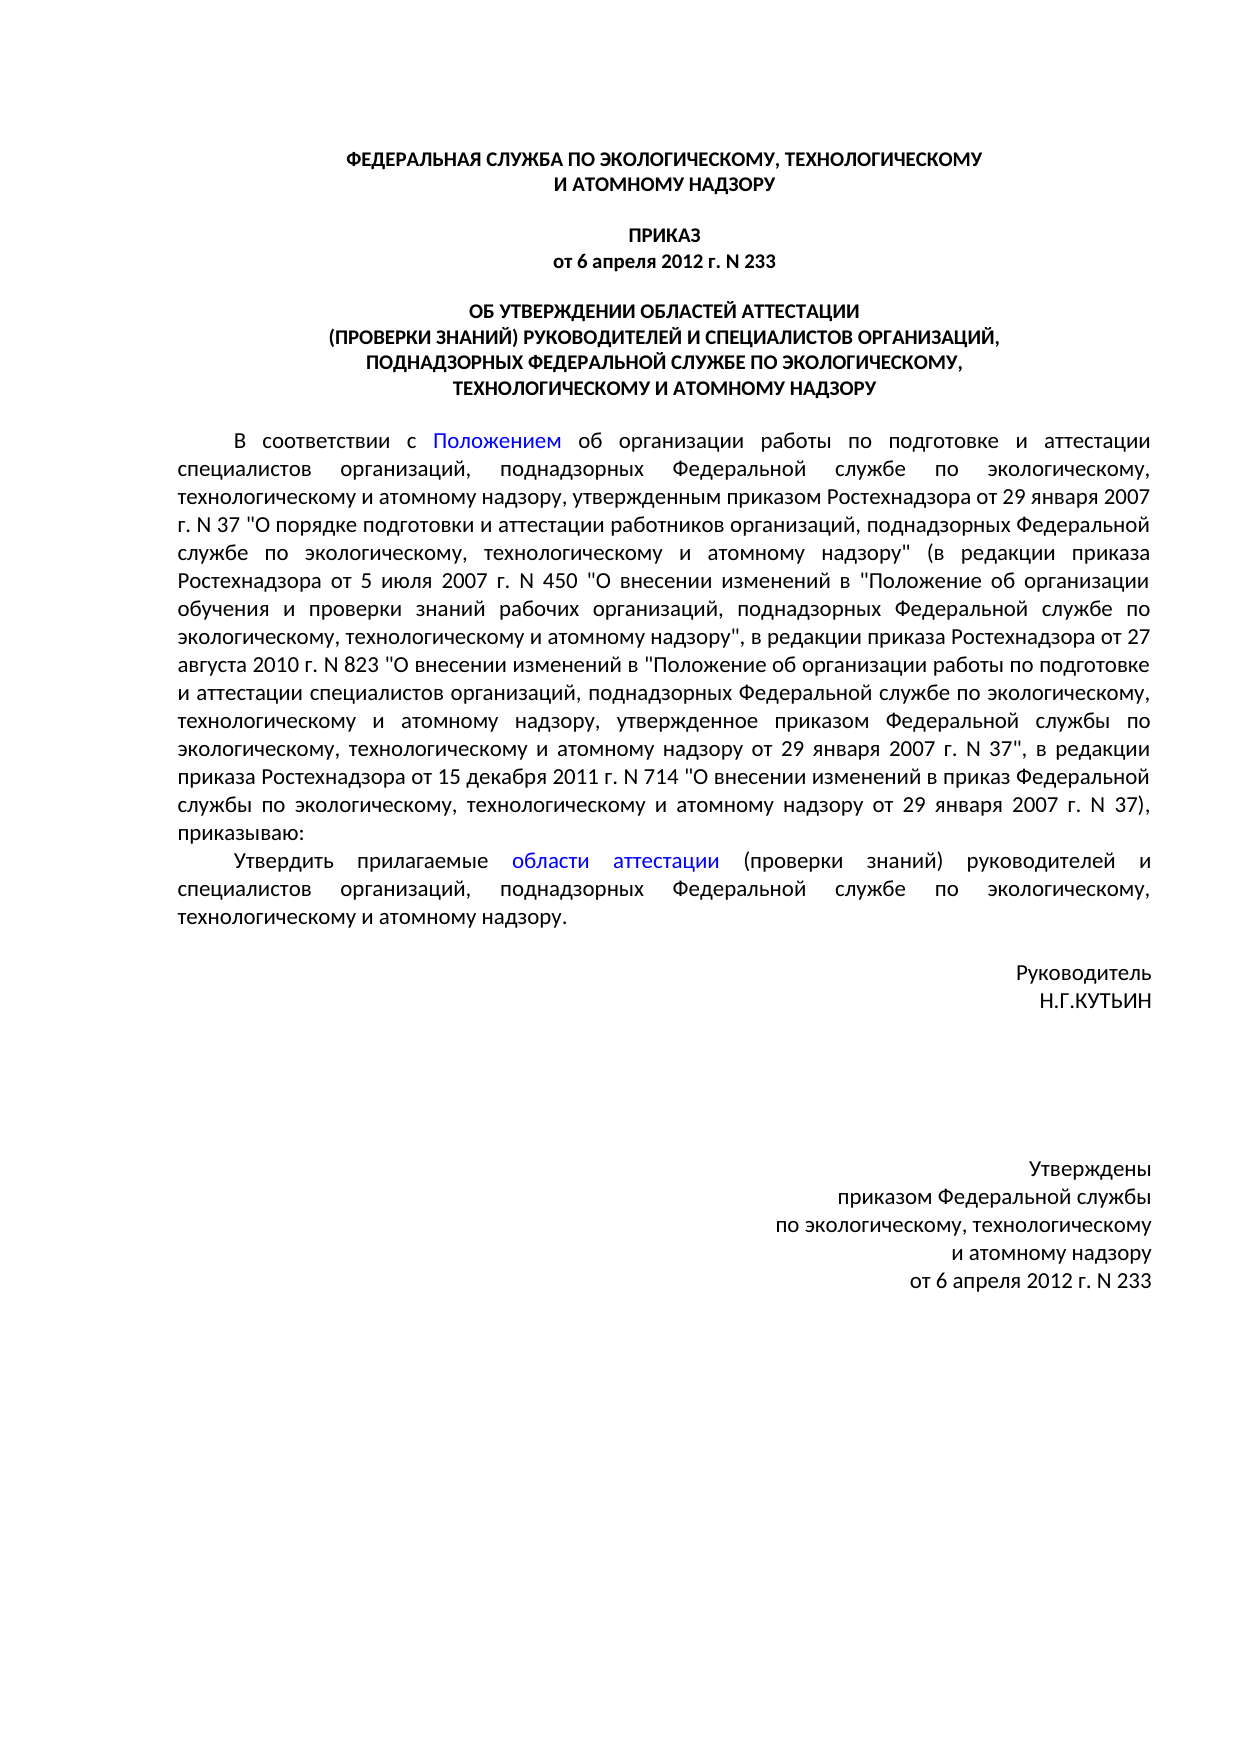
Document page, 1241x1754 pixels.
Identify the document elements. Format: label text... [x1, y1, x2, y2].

text по экологическому, технологическому [177, 1210, 1152, 1238]
text приказом Федеральной службы [177, 1182, 1152, 1210]
title от 6 апреля 2012 г. N 233 [177, 248, 1152, 273]
text Утвердить прилагаемые области аттестации (проверки знаний) руководителей и специалистов организаций, поднадзорных Федеральной службе по экологическому, технологическому и атомному надзору. [177, 846, 1152, 930]
text от 6 апреля 2012 г. N 233 [177, 1266, 1152, 1294]
title ПОДНАДЗОРНЫХ ФЕДЕРАЛЬНОЙ СЛУЖБЕ ПО ЭКОЛОГИЧЕСКОМУ, [177, 349, 1152, 375]
text Руководитель [177, 958, 1152, 986]
text В соответствии с Положением об организации работы по подготовке и аттестации специалистов организаций, поднадзорных Федеральной службе по экологическому, технологическому и атомному надзору, утвержденным приказом Ростехнадзора от 29 января 2007 г. N 37 "О порядке подготовки и аттестации работников организаций, поднадзорных Федеральной службе по экологическому, технологическому и атомному надзору" (в редакции приказа Ростехнадзора от 5 июля 2007 г. N 450 "О внесении изменений в "Положение об организации обучения и проверки знаний рабочих организаций, поднадзорных Федеральной службе по экологическому, технологическому и атомному надзору", в редакции приказа Ростехнадзора от 27 августа 2010 г. N 823 "О внесении изменений в "Положение об организации работы по подготовке и аттестации специалистов организаций, поднадзорных Федеральной службе по экологическому, технологическому и атомному надзору, утвержденное приказом Федеральной службы по экологическому, технологическому и атомному надзору от 29 января 2007 г. N 37", в редакции приказа Ростехнадзора от 15 декабря 2011 г. N 714 "О внесении изменений в приказ Федеральной службы по экологическому, технологическому и атомному надзору от 29 января 2007 г. N 37), приказываю: [177, 426, 1152, 846]
title И АТОМНОМУ НАДЗОРУ [177, 172, 1152, 197]
text Н.Г.КУТЬИН [177, 986, 1152, 1014]
text Утверждены [177, 1154, 1152, 1182]
title (ПРОВЕРКИ ЗНАНИЙ) РУКОВОДИТЕЛЕЙ И СПЕЦИАЛИСТОВ ОРГАНИЗАЦИЙ, [177, 324, 1152, 349]
title ОБ УТВЕРЖДЕНИИ ОБЛАСТЕЙ АТТЕСТАЦИИ [177, 299, 1152, 324]
title ФЕДЕРАЛЬНАЯ СЛУЖБА ПО ЭКОЛОГИЧЕСКОМУ, ТЕХНОЛОГИЧЕСКОМУ [177, 146, 1152, 172]
text и атомному надзору [177, 1238, 1152, 1266]
title ТЕХНОЛОГИЧЕСКОМУ И АТОМНОМУ НАДЗОРУ [177, 375, 1152, 400]
title ПРИКАЗ [177, 222, 1152, 248]
